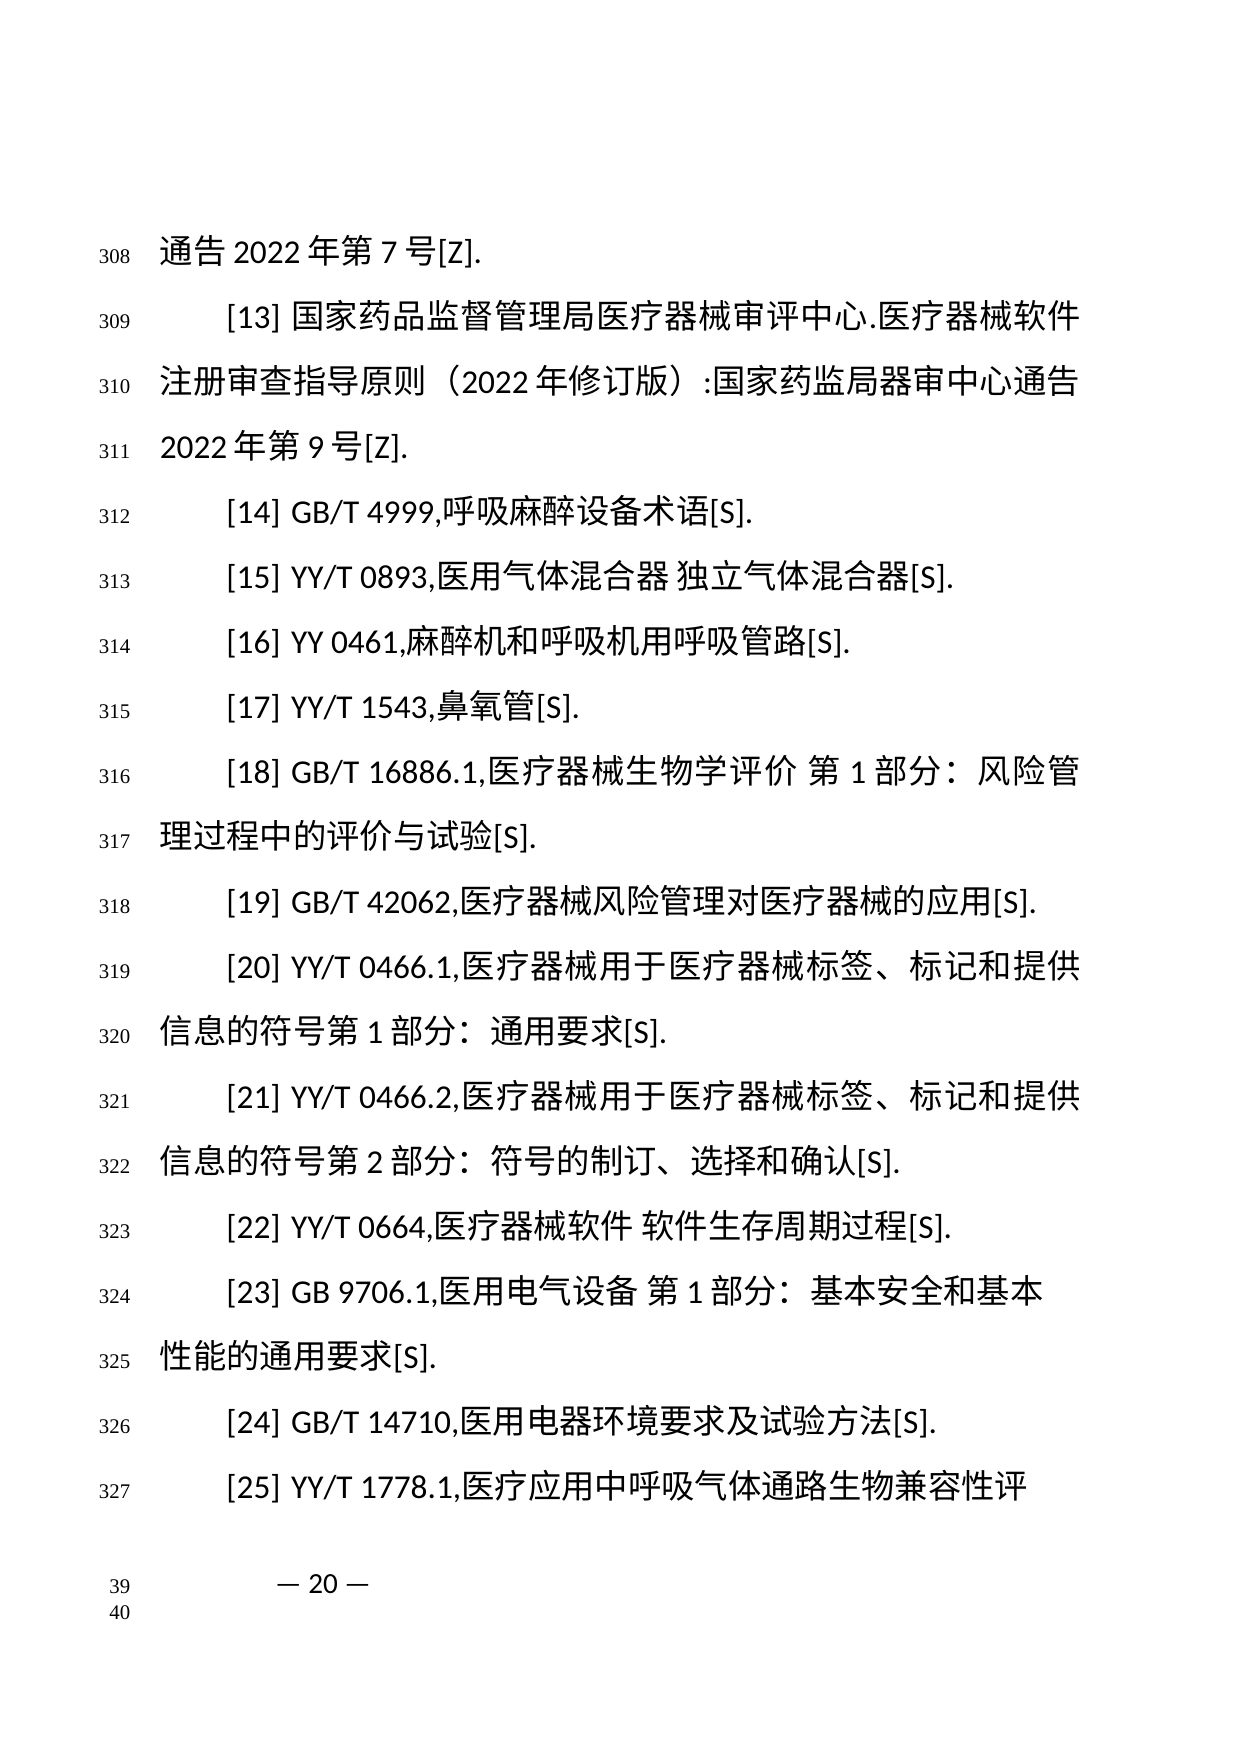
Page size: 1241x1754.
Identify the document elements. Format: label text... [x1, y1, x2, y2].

list GB/T 42062,医疗器械风险管理对医疗器械的应用[S]. [159, 867, 1081, 932]
list 性能的通用要求[S]. [159, 1322, 1081, 1387]
list YY/T 0664,医疗器械软件 软件生存周期过程[S]. [159, 1192, 1081, 1257]
list YY/T 0466.2,医疗器械用于医疗器械标签、标记和提供信息的符号第2部分：符号的制订、选择和确认[S]. [159, 1062, 1081, 1192]
list YY/T 0466.1,医疗器械用于医疗器械标签、标记和提供信息的符号第1部分：通用要求[S]. [159, 932, 1081, 1062]
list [159, 217, 1081, 282]
list 国家药品监督管理局医疗器械审评中心.医疗器械软件注册审查指导原则（2022年修订版）:国家药监局器审中心通告2022年第9号[Z]. [159, 282, 1081, 477]
list GB 9706.1,医用电气设备 第1部分：基本安全和基本 [159, 1257, 1081, 1322]
list YY/T 1778.1,医疗应用中呼吸气体通路生物兼容性评 [159, 1452, 1081, 1517]
list YY/T 1543,鼻氧管[S]. [159, 672, 1081, 737]
list GB/T 4999,呼吸麻醉设备术语[S]. [159, 477, 1081, 542]
list YY/T 0893,医用气体混合器 独立气体混合器[S]. [159, 542, 1081, 607]
list GB/T 14710,医用电器环境要求及试验方法[S]. [159, 1387, 1081, 1452]
list GB/T 16886.1,医疗器械生物学评价 第1部分：风险管理过程中的评价与试验[S]. [159, 737, 1081, 867]
list YY 0461,麻醉机和呼吸机用呼吸管路[S]. [159, 607, 1081, 672]
